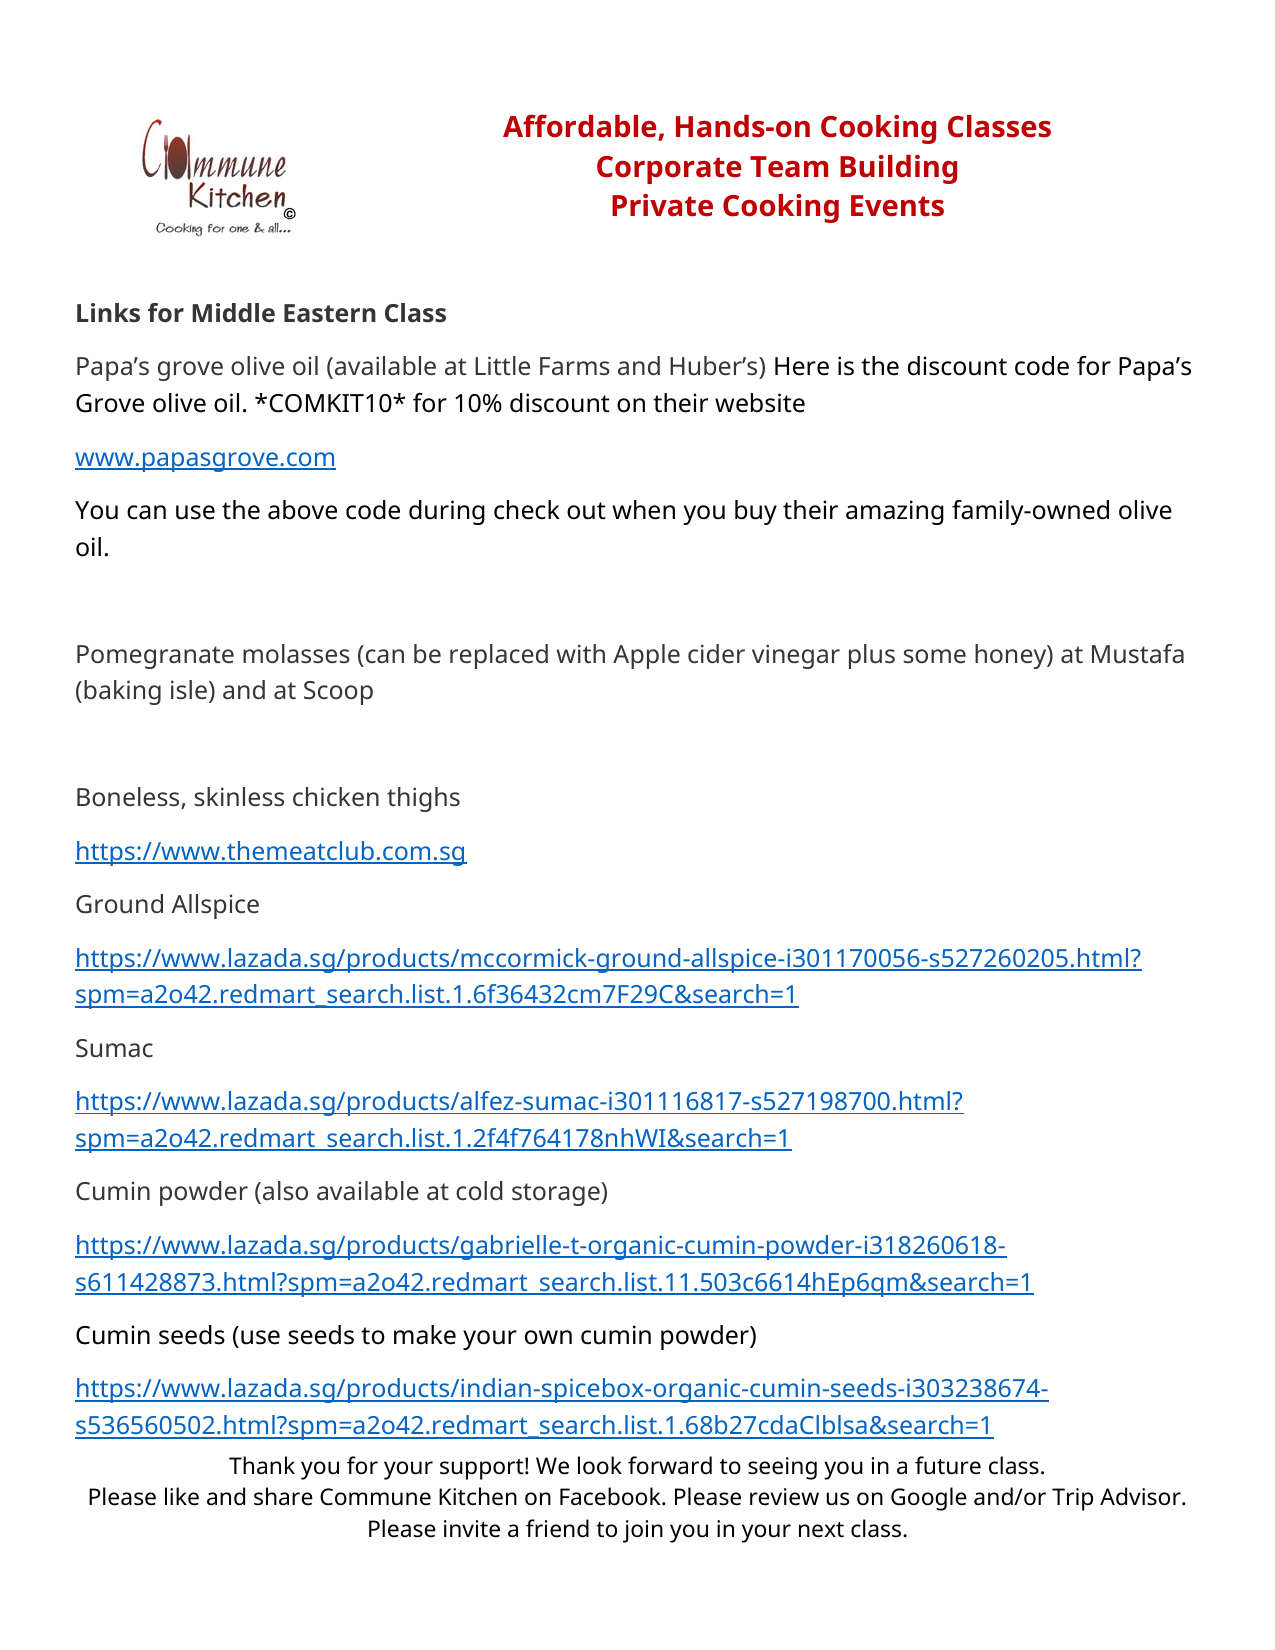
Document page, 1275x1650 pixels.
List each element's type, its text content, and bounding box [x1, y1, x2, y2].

text https://www.lazada.sg/products/mccormick-ground-allspice-i301170056-s527260205.html?spm=a2o42.redmart_search.list.1.6f36432cm7F29C&search=1 [75, 940, 1200, 1011]
text Boneless, skinless chicken thighs [75, 780, 1200, 814]
text Ground Allspice [75, 887, 1200, 921]
text Links for Middle Eastern Class [75, 296, 1200, 329]
text Cumin seeds (use seeds to make your own cumin powder) [75, 1318, 1200, 1352]
text www.papasgrove.com [75, 439, 1200, 473]
text https://www.lazada.sg/products/indian-spicebox-organic-cumin-seeds-i303238674-s536560502.html?spm=a2o42.redmart_search.list.1.68b27cdaClblsa&search=1 [75, 1371, 1200, 1442]
text Pomegranate molasses (can be replaced with Apple cider vinegar plus some honey) at Mustafa (baking isle) and at Scoop [75, 636, 1200, 707]
text https://www.lazada.sg/products/alfez-sumac-i301116817-s527198700.html?spm=a2o42.redmart_search.list.1.2f4f764178nhWI&search=1 [75, 1084, 1200, 1155]
text You can use the above code during check out when you buy their amazing family-owned olive oil. [75, 493, 1200, 563]
text Sumac [75, 1030, 1200, 1064]
text Papa’s grove olive oil (available at Little Farms and Huber’s) Here is the discount code for Papa’s Grove olive oil. *COMKIT10* for 10% discount on their website [75, 349, 1200, 420]
text https://www.themeatclub.com.sg [75, 833, 1200, 867]
text Cumin powder (also available at cold storage) [75, 1174, 1200, 1208]
picture [86, 75, 340, 265]
text https://www.lazada.sg/products/gabrielle-t-organic-cumin-powder-i318260618-s611428873.html?spm=a2o42.redmart_search.list.11.503c6614hEp6qm&search=1 [75, 1227, 1200, 1298]
